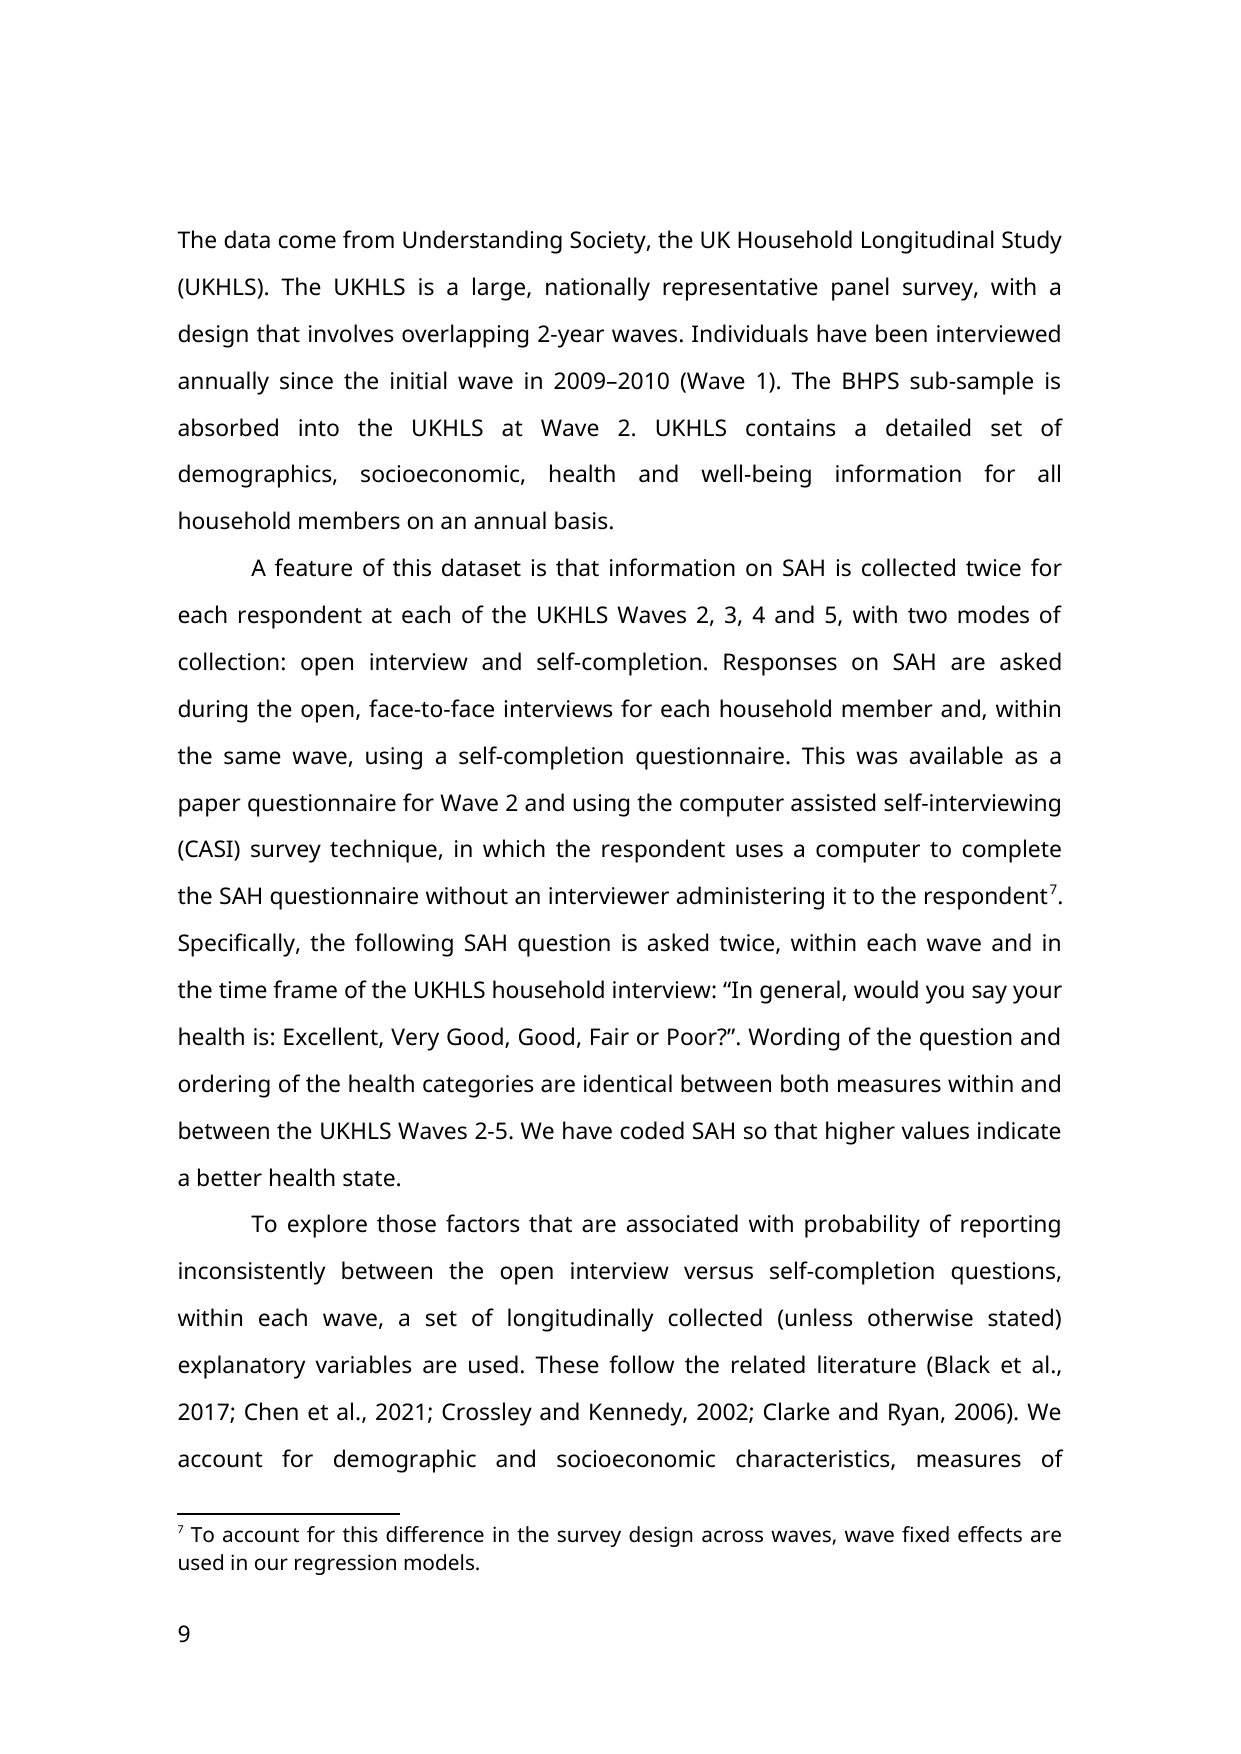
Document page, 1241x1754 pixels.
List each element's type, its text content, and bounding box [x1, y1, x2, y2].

text The data come from Understanding Society, the UK Household Longitudinal Study (UKHLS). The UKHLS is a large, nationally representative panel survey, with a design that involves overlapping 2-year waves. Individuals have been interviewed annually since the initial wave in 2009–2010 (Wave 1). The BHPS sub-sample is absorbed into the UKHLS at Wave 2. UKHLS contains a detailed set of demographics, socioeconomic, health and well-being information for all household members on an annual basis. [177, 224, 1063, 537]
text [177, 1208, 1063, 1474]
text A feature of this dataset is that information on SAH is collected twice for each respondent at each of the UKHLS Waves 2, 3, 4 and 5, with two modes of collection: open interview and self-completion. Responses on SAH are asked during the open, face-to-face interviews for each household member and, within the same wave, using a self-completion questionnaire. This was available as a paper questionnaire for Wave 2 and using the computer assisted self-interviewing (CASI) survey technique, in which the respondent uses a computer to complete the SAH questionnaire without an interviewer administering it to the respondent. Specifically, the following SAH question is asked twice, within each wave and in the time frame of the UKHLS household interview: “In general, would you say your health is: Excellent, Very Good, Good, Fair or Poor?”. Wording of the question and ordering of the health categories are identical between both measures within and between the UKHLS Waves 2-5. We have coded SAH so that higher values indicate a better health state. [177, 552, 1063, 1193]
